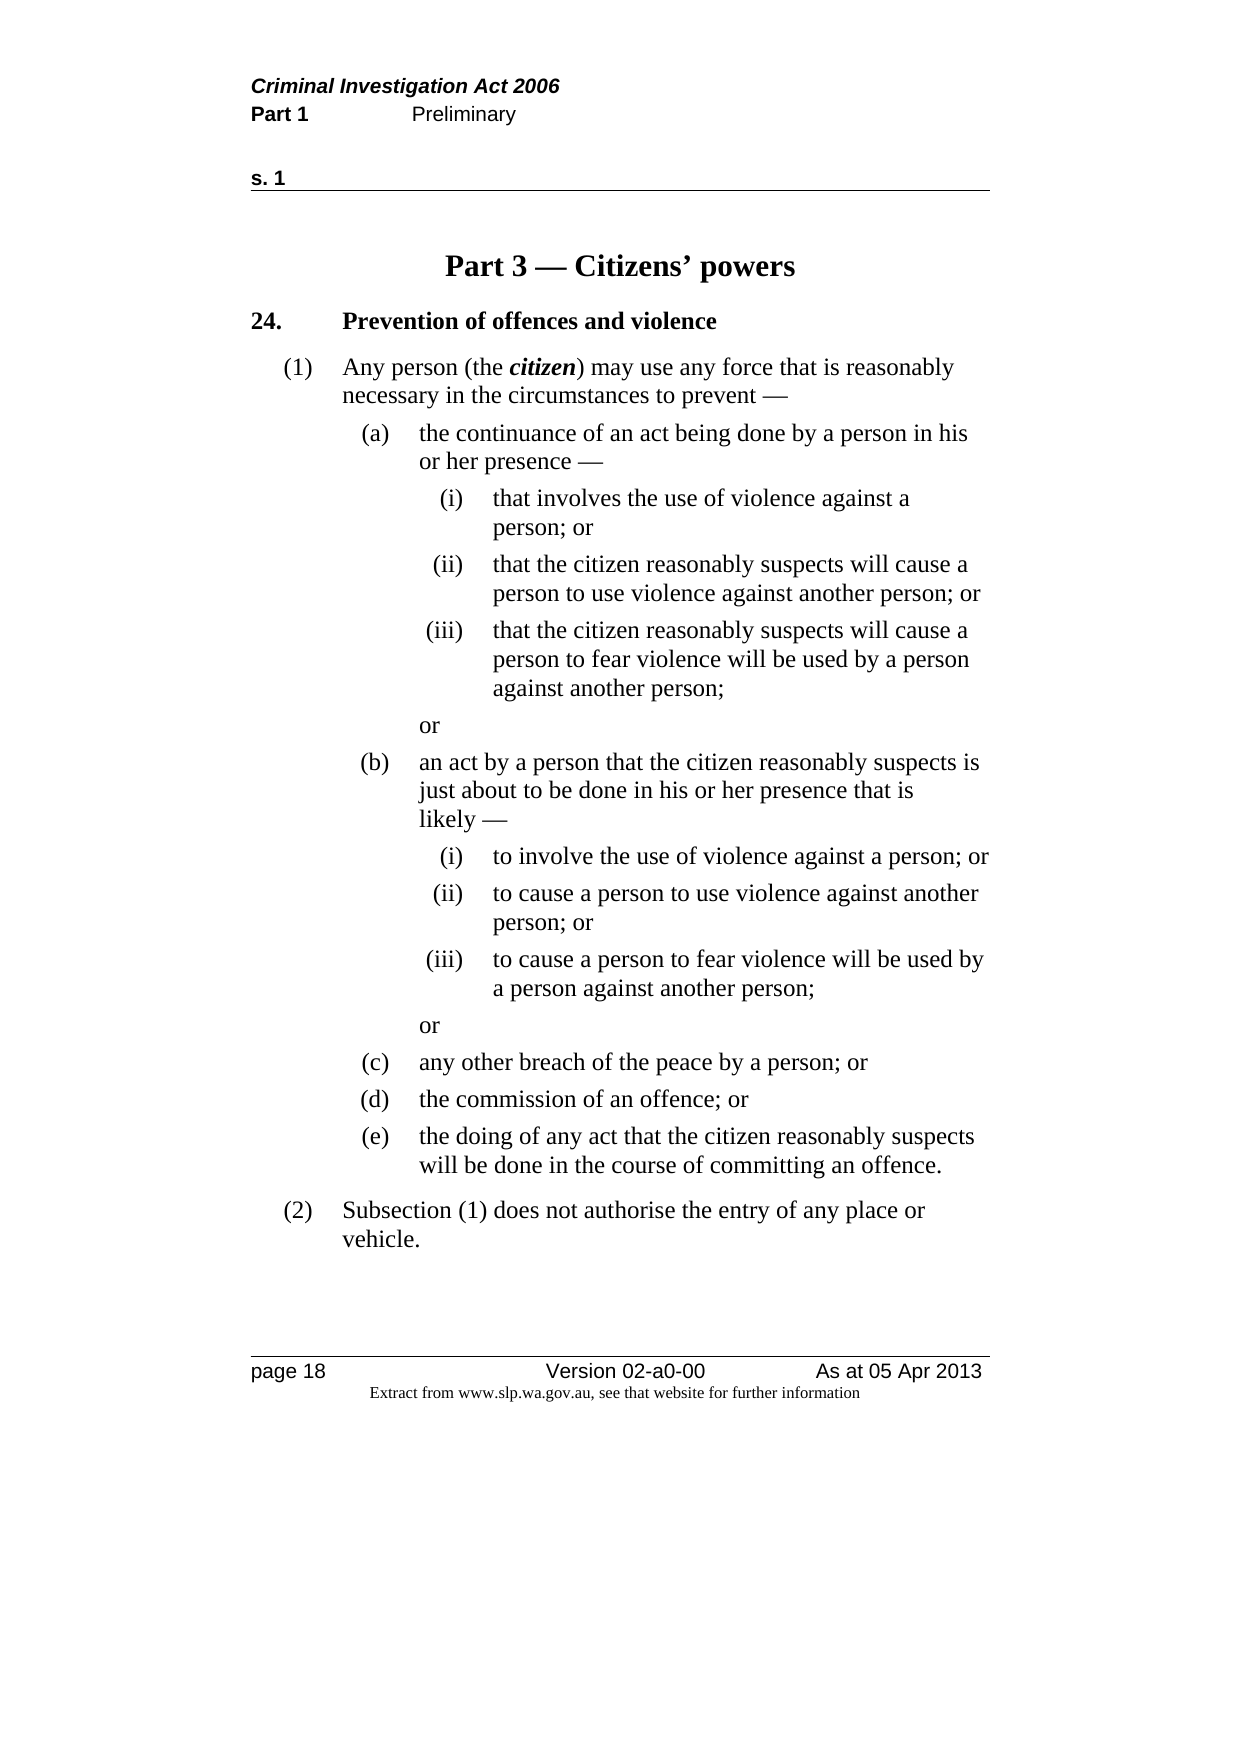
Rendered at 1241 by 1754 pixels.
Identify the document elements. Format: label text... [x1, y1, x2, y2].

text (e) the doing of any act that the citizen reasonably suspects will be done in the course of committing an offence. [251, 1121, 990, 1179]
text (ii) to cause a person to use violence against another person; or [251, 878, 990, 936]
text (2) Subsection (1) does not authorise the entry of any place or vehicle. [251, 1196, 990, 1253]
text or [251, 1010, 990, 1039]
text (iii) to cause a person to fear violence will be used by a person against another person; [251, 944, 990, 1002]
text or [251, 710, 990, 738]
text (d) the commission of an offence; or [251, 1084, 990, 1113]
subtitle Part 3 — Citizens’ powers [251, 247, 990, 283]
text (b) an act by a person that the citizen reasonably suspects is just about to be done in his or her presence that is likely — [251, 747, 990, 833]
text (i) that involves the use of violence against a person; or [251, 483, 990, 541]
text (a) the continuance of an act being done by a person in his or her presence — [251, 418, 990, 475]
text (i) to involve the use of violence against a person; or [251, 841, 990, 870]
text (c) any other breach of the peace by a person; or [251, 1047, 990, 1076]
text (1) Any person (the citizen) may use any force that is reasonably necessary in the circumstances to prevent — [251, 352, 990, 409]
subtitle 24. Prevention of offences and violence [251, 306, 990, 335]
text (ii) that the citizen reasonably suspects will cause a person to use violence against another person; or [251, 549, 990, 607]
text (iii) that the citizen reasonably suspects will cause a person to fear violence will be used by a person against another person; [251, 615, 990, 701]
